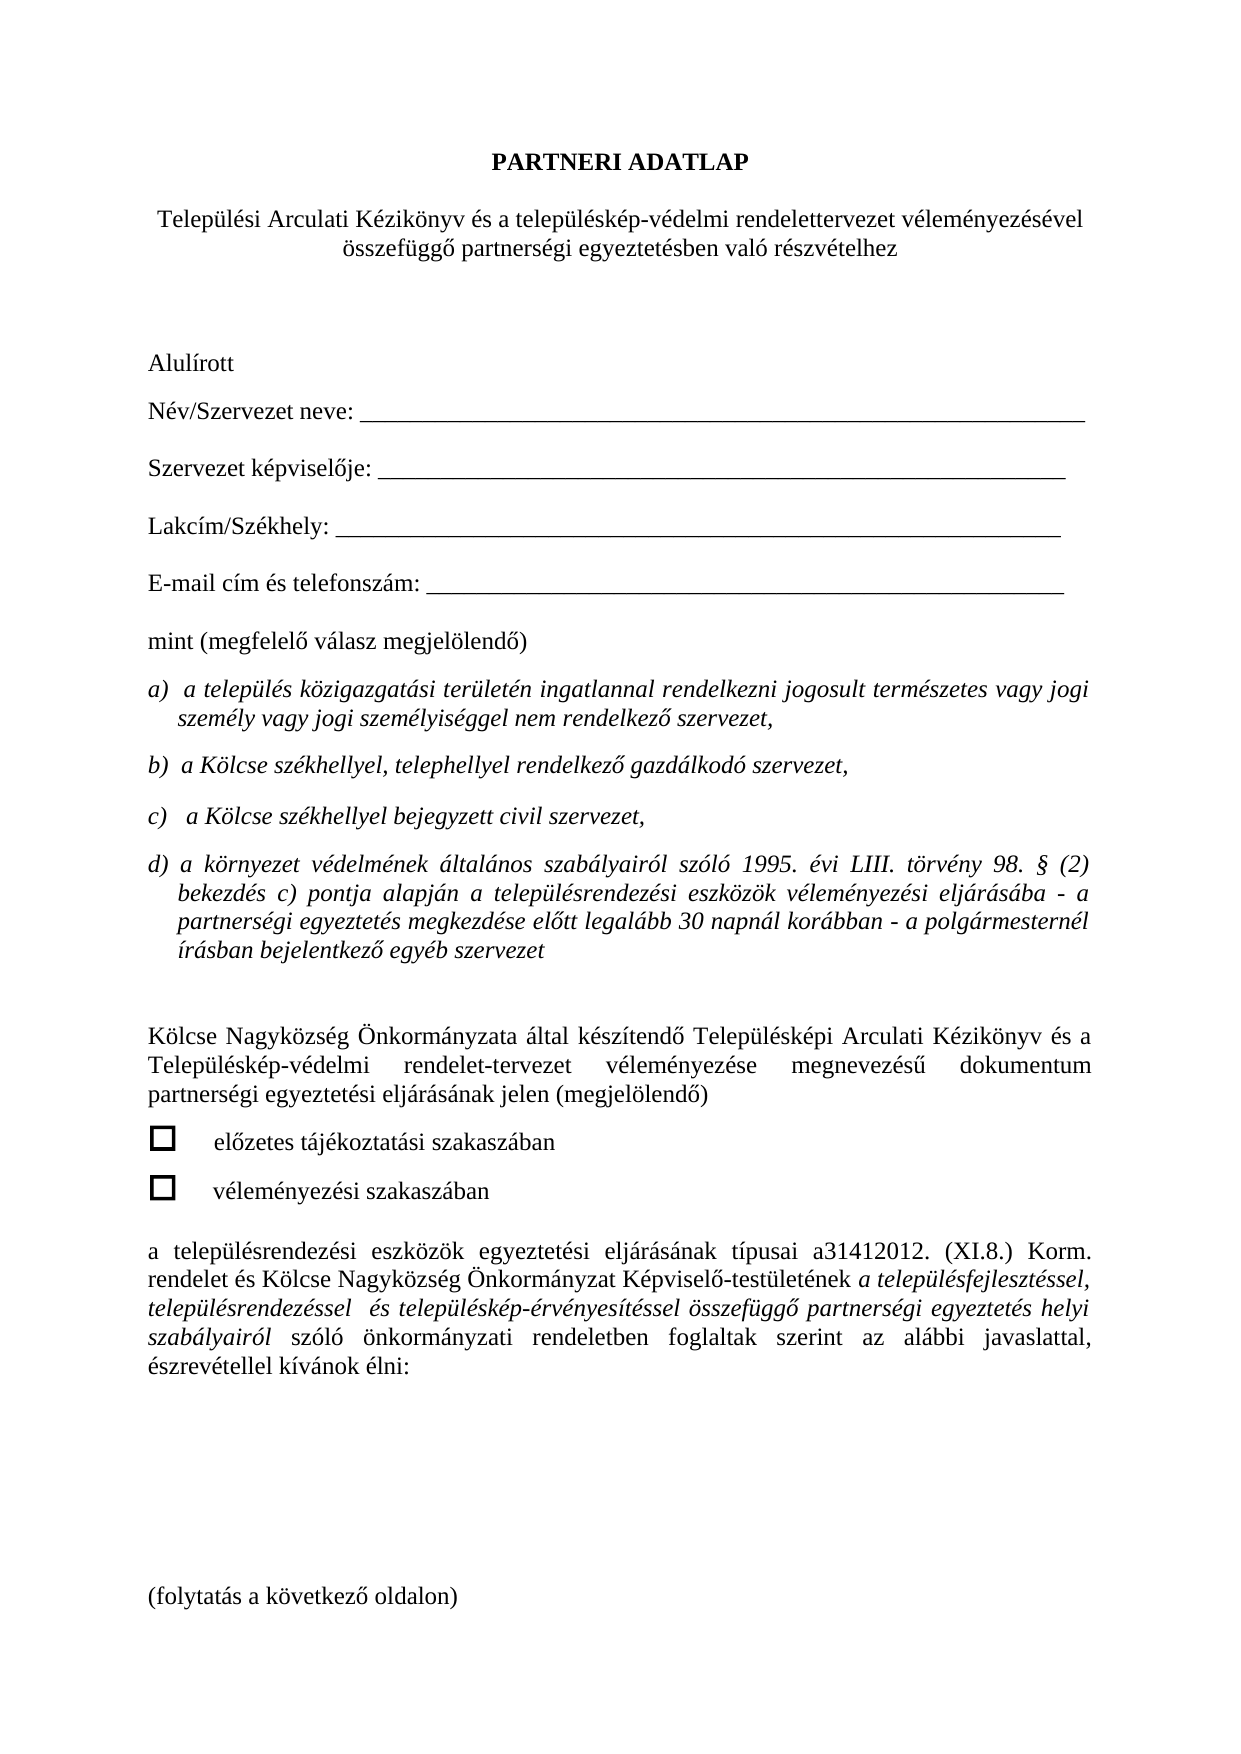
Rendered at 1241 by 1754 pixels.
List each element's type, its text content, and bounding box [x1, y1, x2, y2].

text mint (megfelelő válasz megjelölendő) [148, 626, 1092, 655]
text véleményezési szakaszában [148, 1176, 1092, 1207]
text Települési Arculati Kézikönyv és a településkép-védelmi rendelettervezet véleményezésével összefüggő partnerségi egyeztetésben való részvételhez [148, 204, 1092, 262]
text Lakcím/Székhely: __________________________________________________________ [148, 511, 1092, 540]
text (folytatás a következő oldalon) [148, 1581, 1092, 1609]
text Alulírott [148, 348, 1092, 377]
text Kölcse Nagyközség Önkormányzata által készítendő Településképi Arculati Kézikönyv és a Településkép-védelmi rendelet-tervezet véleményezése megnevezésű dokumentum partnerségi egyeztetési eljárásának jelen (megjelölendő) [148, 1021, 1092, 1108]
text PARTNERI ADATLAP [148, 147, 1092, 176]
list d) a környezet védelmének általános szabályairól szóló 1995. évi LIII. törvény 98. § (2) bekezdés c) pontja alapján a településrendezési eszközök véleményezési eljárásába - a partnerségi egyeztetés megkezdése előtt legalább 30 napnál korábban - a polgármesternél írásban bejelentkező egyéb szervezet [148, 849, 1092, 964]
text a településrendezési eszközök egyeztetési eljárásának típusai a31412012. (XI.8.) Korm. rendelet és Kölcse Nagyközség Önkormányzat Képviselő-testületének a településfejlesztéssel, településrendezéssel és településkép-érvényesítéssel összefüggő partnerségi egyeztetés helyi szabályairól szóló önkormányzati rendeletben foglaltak szerint az alábbi javaslattal, észrevétellel kívánok élni: [148, 1236, 1092, 1379]
list c) a Kölcse székhellyel bejegyzett civil szervezet, [148, 801, 1092, 830]
text Név/Szervezet neve: __________________________________________________________ [148, 396, 1092, 425]
text Szervezet képviselője: _______________________________________________________ [148, 453, 1092, 482]
text E-mail cím és telefonszám: ___________________________________________________ [148, 568, 1092, 597]
list a) a település közigazgatási területén ingatlannal rendelkezni jogosult természetes vagy jogi személy vagy jogi személyiséggel nem rendelkező szervezet, [148, 674, 1092, 731]
list b) a Kölcse székhellyel, telephellyel rendelkező gazdálkodó szervezet, [148, 751, 1092, 779]
text előzetes tájékoztatási szakaszában [148, 1127, 1092, 1157]
